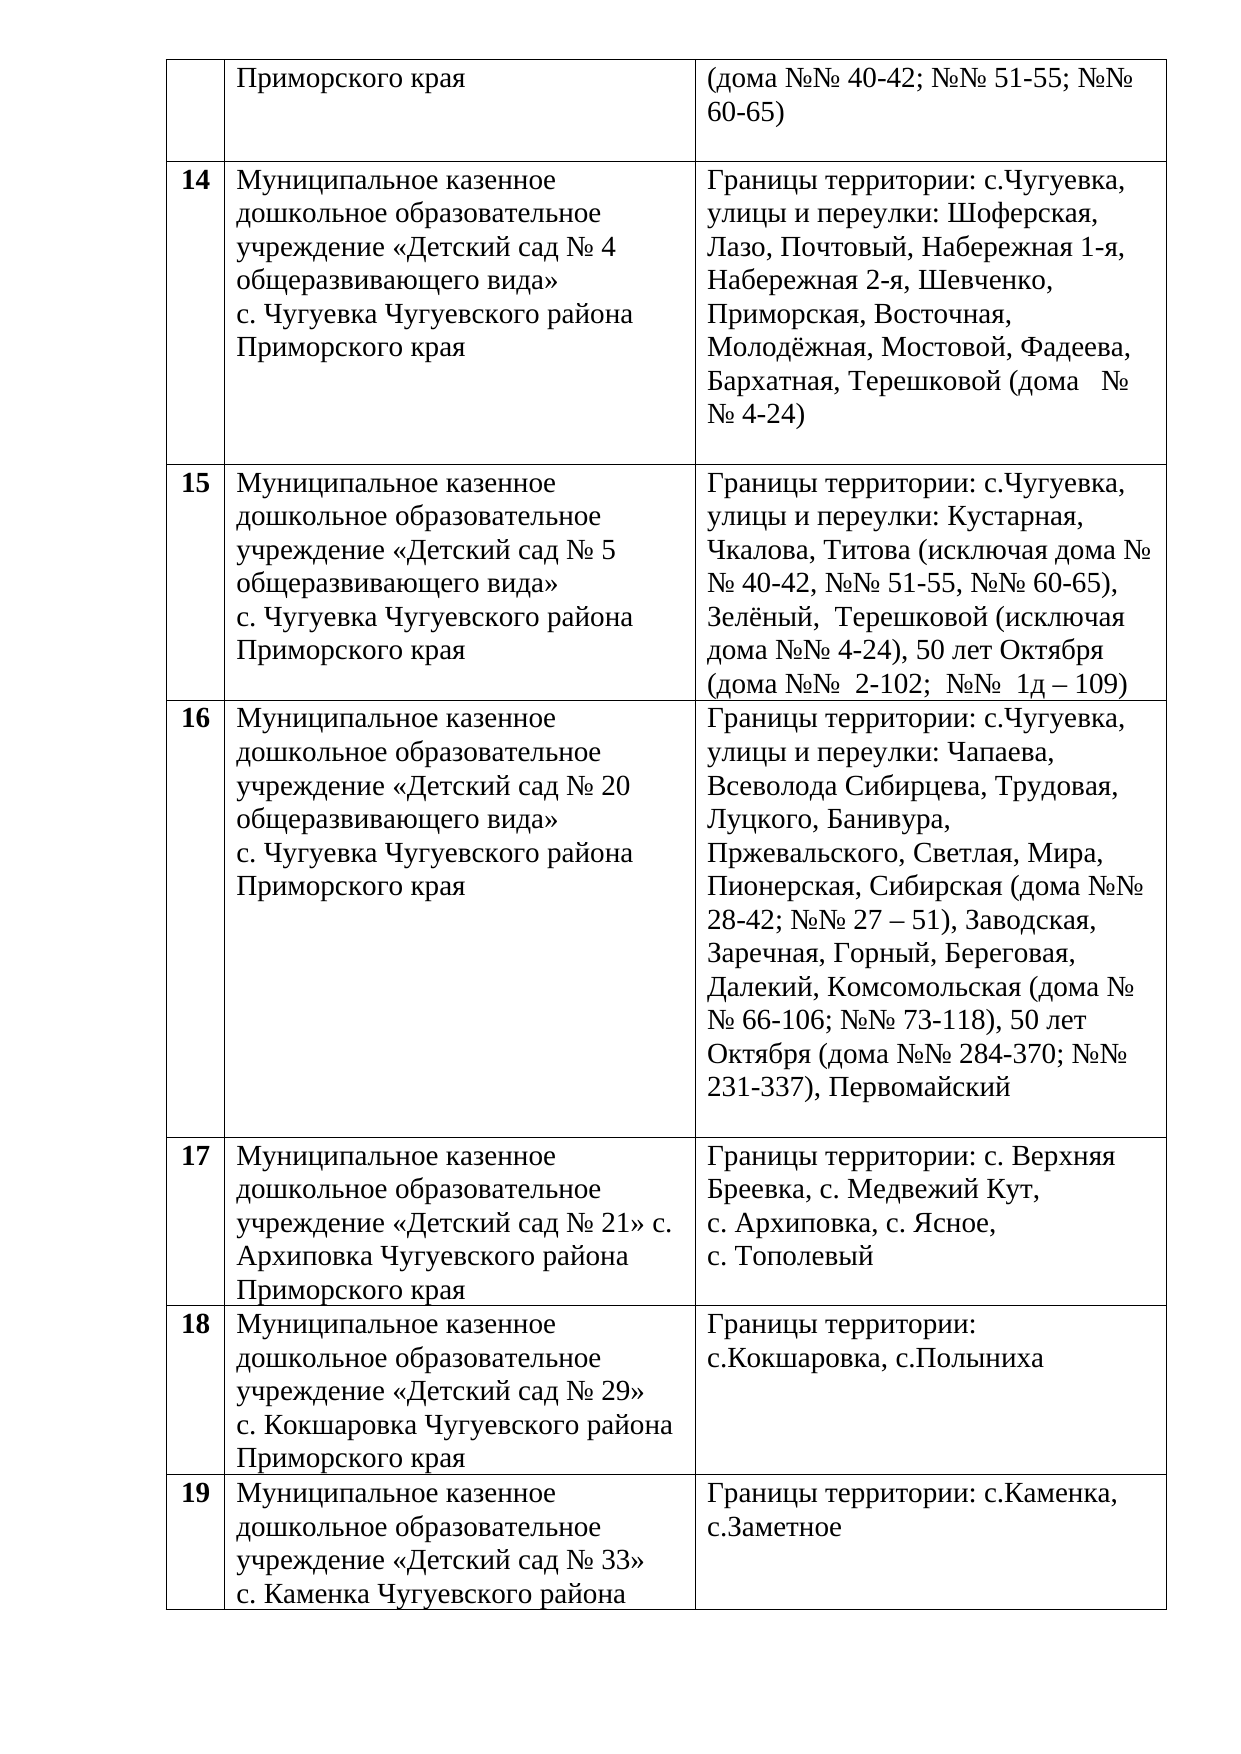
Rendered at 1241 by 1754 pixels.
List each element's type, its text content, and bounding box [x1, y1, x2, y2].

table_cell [696, 1475, 1166, 1609]
table_cell 13 [167, 60, 224, 161]
table_cell 15 [167, 465, 224, 699]
table_cell Границы территории: с.Чугуевка, улицы и переулки: Кустарная, Чкалова, Титова (исключая дома №№ 40-42, №№ 51-55, №№ 60-65), Зелёный, Терешковой (исключая дома №№ 4-24), 50 лет Октября (дома №№ 2-102; №№ 1д – 109) [696, 465, 1166, 699]
table_cell Муниципальное казенное дошкольное образовательное учреждение «Детский сад № 29» с. Кокшаровка Чугуевского района Приморского края [225, 1306, 695, 1474]
table_cell 19 [167, 1475, 224, 1609]
table_cell Муниципальное казенное дошкольное образовательное учреждение «Детский сад № 5 общеразвивающего вида» с. Чугуевка Чугуевского района Приморского края [225, 465, 695, 699]
table_cell 16 [167, 701, 224, 1137]
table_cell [225, 1475, 695, 1609]
table_cell Муниципальное казенное дошкольное образовательное учреждение «Детский сад № 4 общеразвивающего вида» с. Чугуевка Чугуевского района Приморского края [225, 162, 695, 464]
table_cell Границы территории: с.Кокшаровка, с.Полыниха [696, 1306, 1166, 1474]
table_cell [696, 60, 1166, 161]
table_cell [225, 60, 695, 161]
table_cell 18 [167, 1306, 224, 1474]
table_cell Муниципальное казенное дошкольное образовательное учреждение «Детский сад № 21» с. Архиповка Чугуевского района Приморского края [225, 1138, 695, 1305]
table_cell Границы территории: с.Чугуевка, улицы и переулки: Шоферская, Лазо, Почтовый, Набережная 1-я, Набережная 2-я, Шевченко, Приморская, Восточная, Молодёжная, Мостовой, Фадеева, Бархатная, Терешковой (дома №№ 4-24) [696, 162, 1166, 464]
table_cell Границы территории: с. Верхняя Бреевка, с. Медвежий Кут, с. Архиповка, с. Ясное, с. Тополевый [696, 1138, 1166, 1305]
table_cell Муниципальное казенное дошкольное образовательное учреждение «Детский сад № 20 общеразвивающего вида» с. Чугуевка Чугуевского района Приморского края [225, 701, 695, 1137]
table_cell Границы территории: с.Чугуевка, улицы и переулки: Чапаева, Всеволода Сибирцева, Трудовая, Луцкого, Банивура, Пржевальского, Светлая, Мира, Пионерская, Сибирская (дома №№ 28-42; №№ 27 – 51), Заводская, Заречная, Горный, Береговая, Далекий, Комсомольская (дома №№ 66-106; №№ 73-118), 50 лет Октября (дома №№ 284-370; №№ 231-337), Первомайский [696, 701, 1166, 1137]
table_cell 14 [167, 162, 224, 464]
table_cell 17 [167, 1138, 224, 1305]
